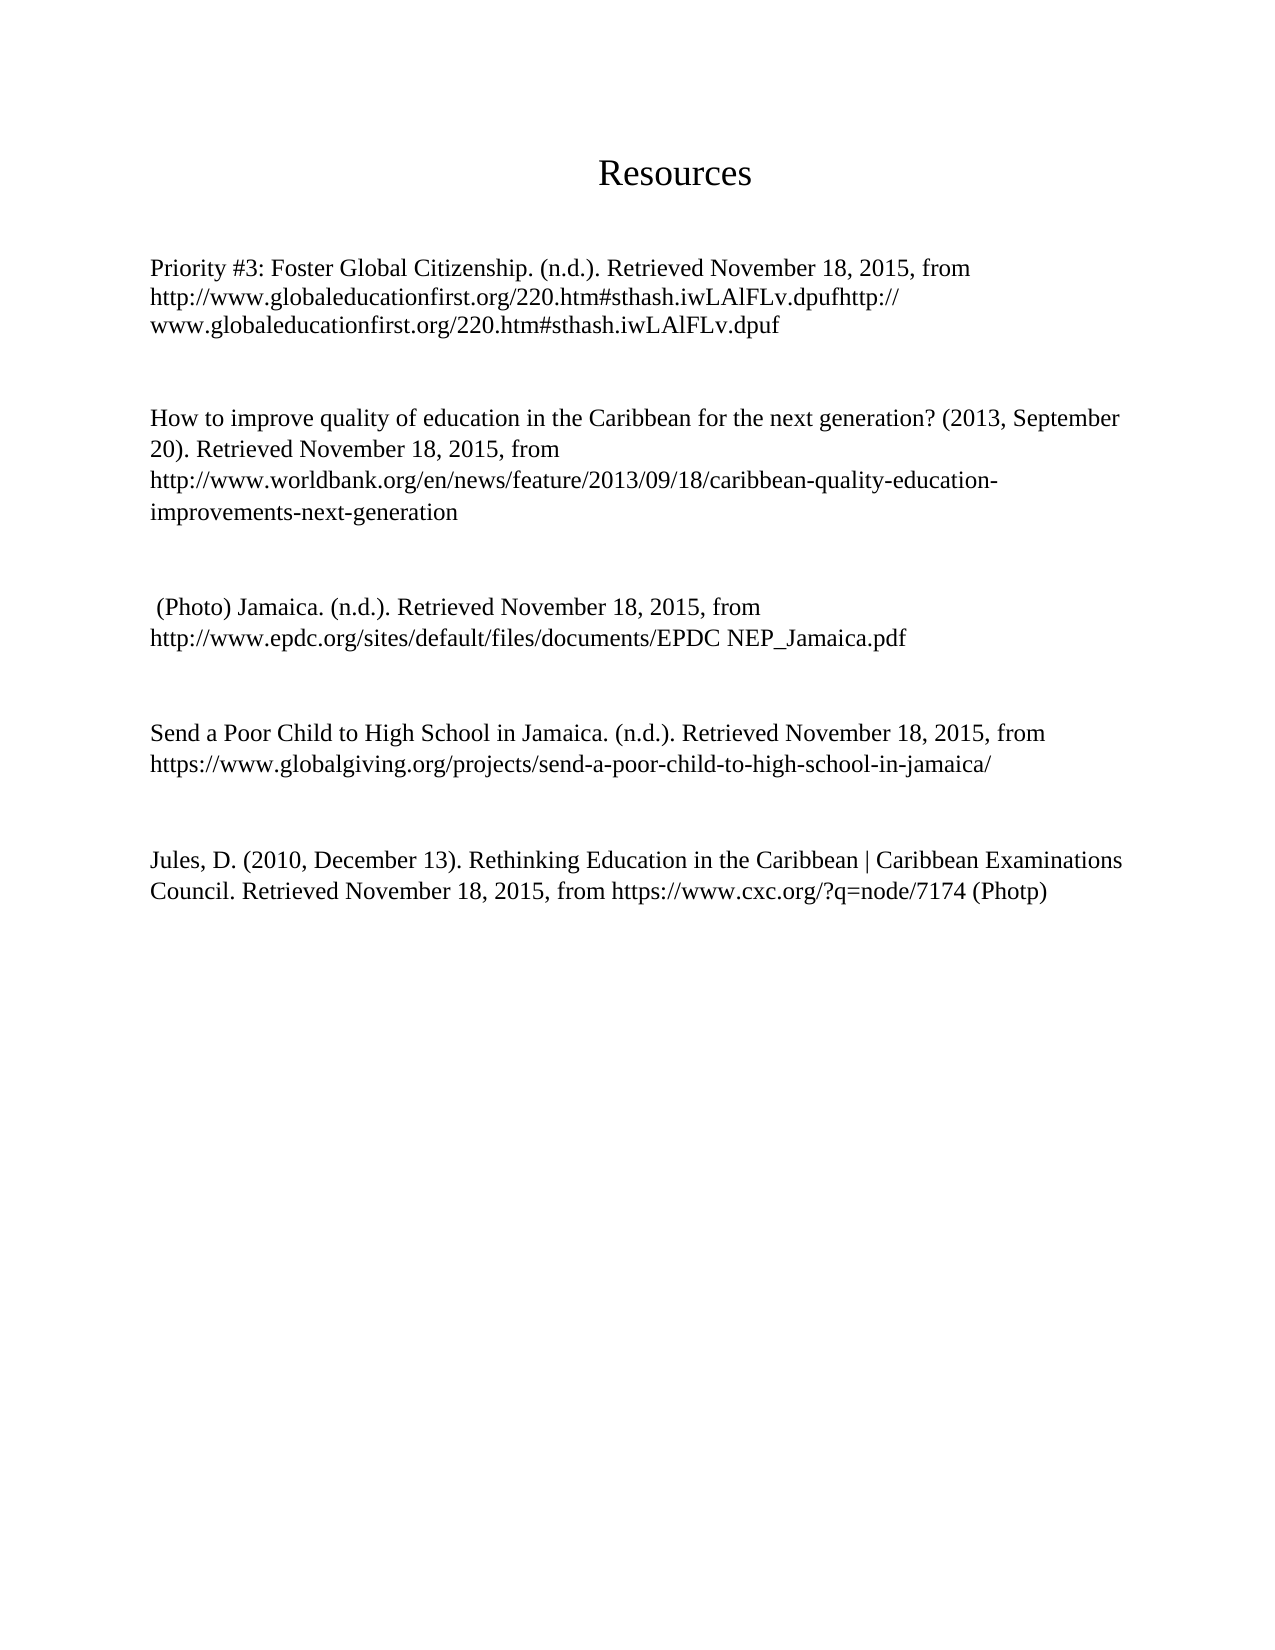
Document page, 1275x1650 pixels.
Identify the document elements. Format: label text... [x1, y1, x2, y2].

text Resources [150, 150, 1125, 193]
text Jules, D. (2010, December 13). Rethinking Education in the Caribbean | Caribbean Examinations Council. Retrieved November 18, 2015, from https://www.cxc.org/?q=node/7174 (Photp) [150, 845, 1125, 905]
text (Photo) Jamaica. (n.d.). Retrieved November 18, 2015, from http://www.epdc.org/sites/default/files/documents/EPDC NEP_Jamaica.pdf [150, 592, 1125, 652]
text Priority #3: Foster Global Citizenship. (n.d.). Retrieved November 18, 2015, from http://www.globaleducationfirst.org/220.htm#sthash.iwLAlFLv.dpufhttp://www.globaleducationfirst.org/220.htm#sthash.iwLAlFLv.dpuf [150, 253, 1125, 339]
text Send a Poor Child to High School in Jamaica. (n.d.). Retrieved November 18, 2015, from https://www.globalgiving.org/projects/send-a-poor-child-to-high-school-in-jamaica/ [150, 718, 1125, 778]
text How to improve quality of education in the Caribbean for the next generation? (2013, September 20). Retrieved November 18, 2015, from http://www.worldbank.org/en/news/feature/2013/09/18/caribbean-quality-education-improvements-next-generation [150, 403, 1125, 525]
